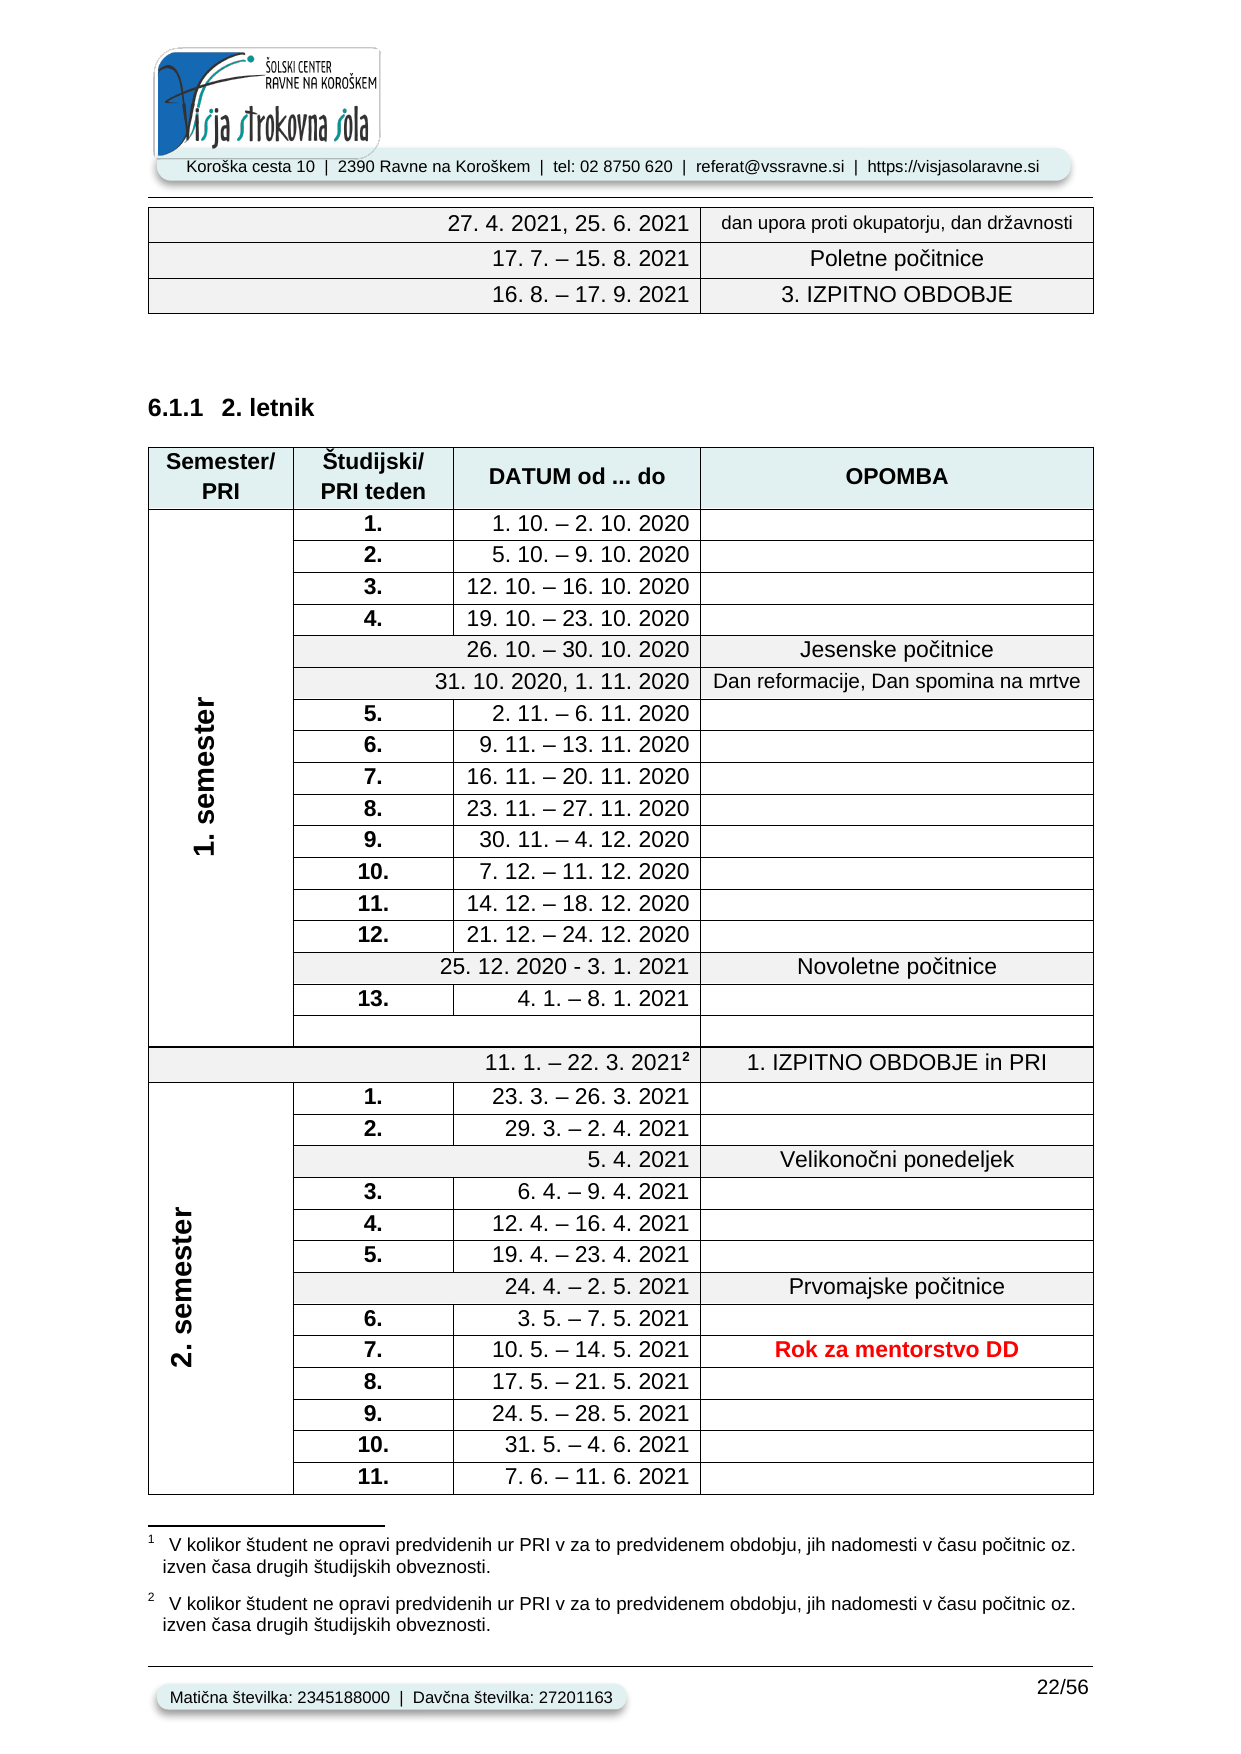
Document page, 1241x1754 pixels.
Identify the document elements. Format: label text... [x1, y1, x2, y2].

table_cell 16. 8. – 17. 9. 2021 [149, 279, 700, 313]
table_cell 17. 5. – 21. 5. 2021 [454, 1368, 700, 1398]
table_cell 5. 10. – 9. 10. 2020 [454, 541, 700, 572]
table_cell [701, 1431, 1093, 1462]
table_cell 1. IZPITNO OBDOBJE in PRI [701, 1048, 1093, 1082]
table_cell Dan reformacije, Dan spomina na mrtve [701, 668, 1093, 698]
table_cell 17. 7. – 15. 8. 2021 [149, 243, 700, 278]
table_cell 3. 5. – 7. 5. 2021 [454, 1305, 700, 1335]
table_cell 10. [294, 1431, 453, 1462]
table_cell 23. 11. – 27. 11. 2020 [454, 795, 700, 825]
table_cell 1. semester [149, 510, 293, 1046]
table_cell 7. 6. – 11. 6. 2021 [454, 1463, 700, 1493]
table_cell 12. 10. – 16. 10. 2020 [454, 573, 700, 603]
table_cell 24. 4. – 2. 5. 2021 [294, 1273, 700, 1303]
table_cell 12. 4. – 16. 4. 2021 [454, 1210, 700, 1240]
table_cell 7. [294, 763, 453, 793]
table_cell 30. 11. – 4. 12. 2020 [454, 826, 700, 857]
table_cell 4. 1. – 8. 1. 2021 [454, 985, 700, 1015]
table_cell 3. [294, 1178, 453, 1208]
table_cell 9. [294, 1400, 453, 1430]
table_cell 13. [294, 985, 453, 1015]
table_cell 26. 10. – 30. 10. 2020 [294, 636, 700, 667]
table_cell [701, 510, 1093, 540]
table_cell 29. 3. – 2. 4. 2021 [454, 1115, 700, 1145]
table_cell 16. 11. – 20. 11. 2020 [454, 763, 700, 793]
table_cell 11. [294, 1463, 453, 1493]
table_cell 1. [294, 1083, 453, 1113]
picture [147, 42, 387, 166]
table_cell [701, 795, 1093, 825]
table_cell Rok za mentorstvo DD [701, 1336, 1093, 1367]
table_cell 5. [294, 1241, 453, 1272]
table_cell 14. 12. – 18. 12. 2020 [454, 890, 700, 920]
table_cell 3. [294, 573, 453, 603]
table_cell 8. [294, 795, 453, 825]
table_cell [701, 1368, 1093, 1398]
table_cell 7. [294, 1336, 453, 1367]
table_header Študijski/PRI teden [294, 448, 453, 508]
table_cell 19. 4. – 23. 4. 2021 [454, 1241, 700, 1272]
table_cell 6. [294, 731, 453, 762]
table_cell 10. 5. – 14. 5. 2021 [454, 1336, 700, 1367]
table_cell Prvomajske počitnice [701, 1273, 1093, 1303]
table_cell Jesenske počitnice [701, 636, 1093, 667]
table_cell [701, 700, 1093, 730]
table_cell 24. 5. – 28. 5. 2021 [454, 1400, 700, 1430]
table_cell [701, 1178, 1093, 1208]
table_cell [701, 1305, 1093, 1335]
table_cell 4. [294, 1210, 453, 1240]
table_cell [701, 763, 1093, 793]
table_cell Poletne počitnice [701, 243, 1093, 278]
table_cell 5. 4. 2021 [294, 1146, 700, 1177]
table_cell 6. [294, 1305, 453, 1335]
table_cell 31. 5. – 4. 6. 2021 [454, 1431, 700, 1462]
table_cell 2. 11. – 6. 11. 2020 [454, 700, 700, 730]
table_cell 25. 12. 2020 - 3. 1. 2021 [294, 953, 700, 983]
table_cell [701, 1463, 1093, 1493]
subtitle 6.1.1 2. letnik [148, 393, 1093, 422]
table_cell 2. [294, 541, 453, 572]
table_cell 8. [294, 1368, 453, 1398]
table_cell [701, 573, 1093, 603]
table_cell 11. [294, 890, 453, 920]
table_cell [701, 1115, 1093, 1145]
table_cell dan upora proti okupatorju, dan državnosti [701, 208, 1093, 242]
table_header Semester/ PRI [149, 448, 293, 508]
table_cell 1. 10. – 2. 10. 2020 [454, 510, 700, 540]
table_cell 27. 4. 2021, 25. 6. 2021 [149, 208, 700, 242]
table_cell 11. 1. – 22. 3. 2021 [149, 1048, 700, 1082]
table_cell 9. 11. – 13. 11. 2020 [454, 731, 700, 762]
table_cell [701, 1241, 1093, 1272]
table_cell 10. [294, 858, 453, 888]
table_header DATUM od ... do [454, 448, 700, 508]
table_cell 7. 12. – 11. 12. 2020 [454, 858, 700, 888]
table_cell [701, 541, 1093, 572]
table_cell 12. [294, 921, 453, 952]
table_cell 2. [294, 1115, 453, 1145]
table_header OPOMBA [701, 448, 1093, 508]
table_cell [701, 731, 1093, 762]
table_cell 1. [294, 510, 453, 540]
table_cell Novoletne počitnice [701, 953, 1093, 983]
table_cell 6. 4. – 9. 4. 2021 [454, 1178, 700, 1208]
table_cell [701, 1400, 1093, 1430]
table_cell [701, 1016, 1093, 1046]
table_cell [701, 858, 1093, 888]
table_cell 23. 3. – 26. 3. 2021 [454, 1083, 700, 1113]
table_cell [701, 826, 1093, 857]
table_cell [701, 890, 1093, 920]
table_cell [701, 985, 1093, 1015]
table_cell 9. [294, 826, 453, 857]
table_cell 31. 10. 2020, 1. 11. 2020 [294, 668, 700, 698]
table_cell 5. [294, 700, 453, 730]
table_cell [701, 605, 1093, 635]
table_cell [294, 1016, 700, 1046]
table_cell [701, 1210, 1093, 1240]
table_cell 21. 12. – 24. 12. 2020 [454, 921, 700, 952]
table_cell 19. 10. – 23. 10. 2020 [454, 605, 700, 635]
table_cell 3. IZPITNO OBDOBJE [701, 279, 1093, 313]
table_cell 2. semester [149, 1083, 293, 1493]
table_cell 4. [294, 605, 453, 635]
table_cell Velikonočni ponedeljek [701, 1146, 1093, 1177]
table_cell [701, 921, 1093, 952]
table_cell [701, 1083, 1093, 1113]
